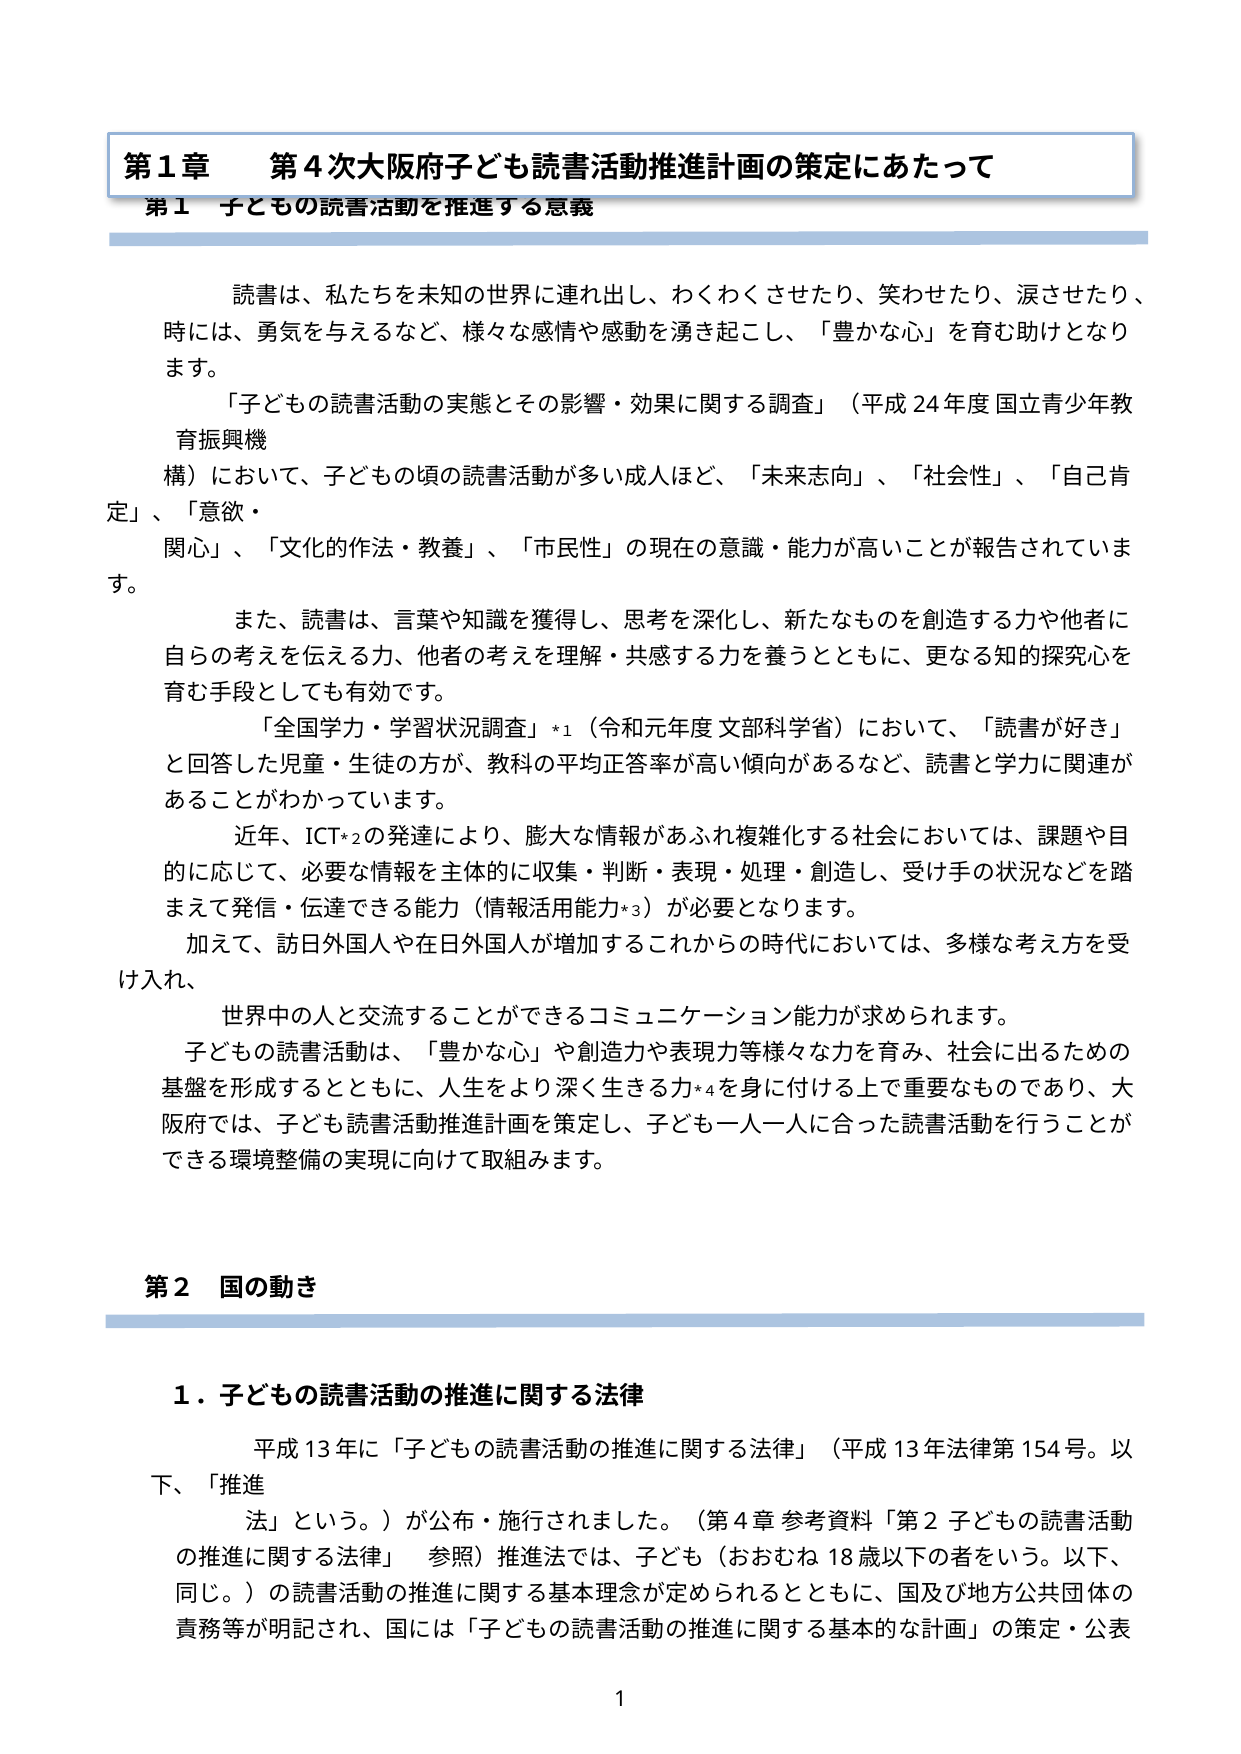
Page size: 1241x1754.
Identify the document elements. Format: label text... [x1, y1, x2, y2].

text 第１ 子どもの読書活動を推進する意義 [106, 202, 1134, 240]
text 加えて、訪日外国人や在日外国人が増加するこれからの時代においては、多様な考え方を受け入れ、 [117, 925, 1134, 997]
text 近年、ICT*２の発達により、膨大な情報があふれ複雑化する社会においては、課題や目的に応じて、必要な情報を主体的に収集・判断・表現・処理・創造し、受け手の状況などを踏まえて発信・伝達できる能力（情報活用能力*３）が必要となります。 [106, 817, 1134, 925]
text 子どもの読書活動は、「豊かな心」や創造力や表現力等様々な力を育み、社会に出るための基盤を形成するとともに、人生をより深く生きる力*４を身に付ける上で重要なものであり、大阪府では、子ども読書活動推進計画を策定し、子ども一人一人に合った読書活動を行うことができる環境整備の実現に向けて取組みます。 [161, 1033, 1134, 1177]
text 世界中の人と交流することができるコミュニケーション能力が求められます。 [106, 997, 1134, 1033]
text 第２ 国の動き [106, 1249, 1134, 1314]
text また、読書は、言葉や知識を獲得し、思考を深化し、新たなものを創造する力や他者に自らの考えを伝える力、他者の考えを理解・共感する力を養うとともに、更なる知的探究心を育む手段としても有効です。 [106, 600, 1134, 708]
text 構）において、子どもの頃の読書活動が多い成人ほど、「未来志向」、「社会性」、「自己肯定」、「意欲・ [106, 456, 1134, 528]
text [106, 1501, 1134, 1646]
text 「全国学力・学習状況調査」*１（令和元年度 文部科学省）において、「読書が好き」と回答した児童・生徒の方が、教科の平均正答率が高い傾向があるなど、読書と学力に関連があることがわかっています。 [106, 708, 1134, 817]
text 平成13年に「子どもの読書活動の推進に関する法律」（平成13年法律第154号。以下、「推進 [106, 1429, 1134, 1501]
text １．子どもの読書活動の推進に関する法律 [106, 1357, 1134, 1429]
text 関心」、「文化的作法・教養」、「市民性」の現在の意識・能力が高いことが報告されています。 [106, 528, 1134, 600]
text 読書は、私たちを未知の世界に連れ出し、わくわくさせたり、笑わせたり、涙させたり、時には、勇気を与えるなど、様々な感情や感動を湧き起こし、「豊かな心」を育む助けとなります。 [106, 276, 1134, 384]
text 「子どもの読書活動の実態とその影響・効果に関する調査」（平成24年度 国立青少年教育振興機 [106, 384, 1134, 456]
